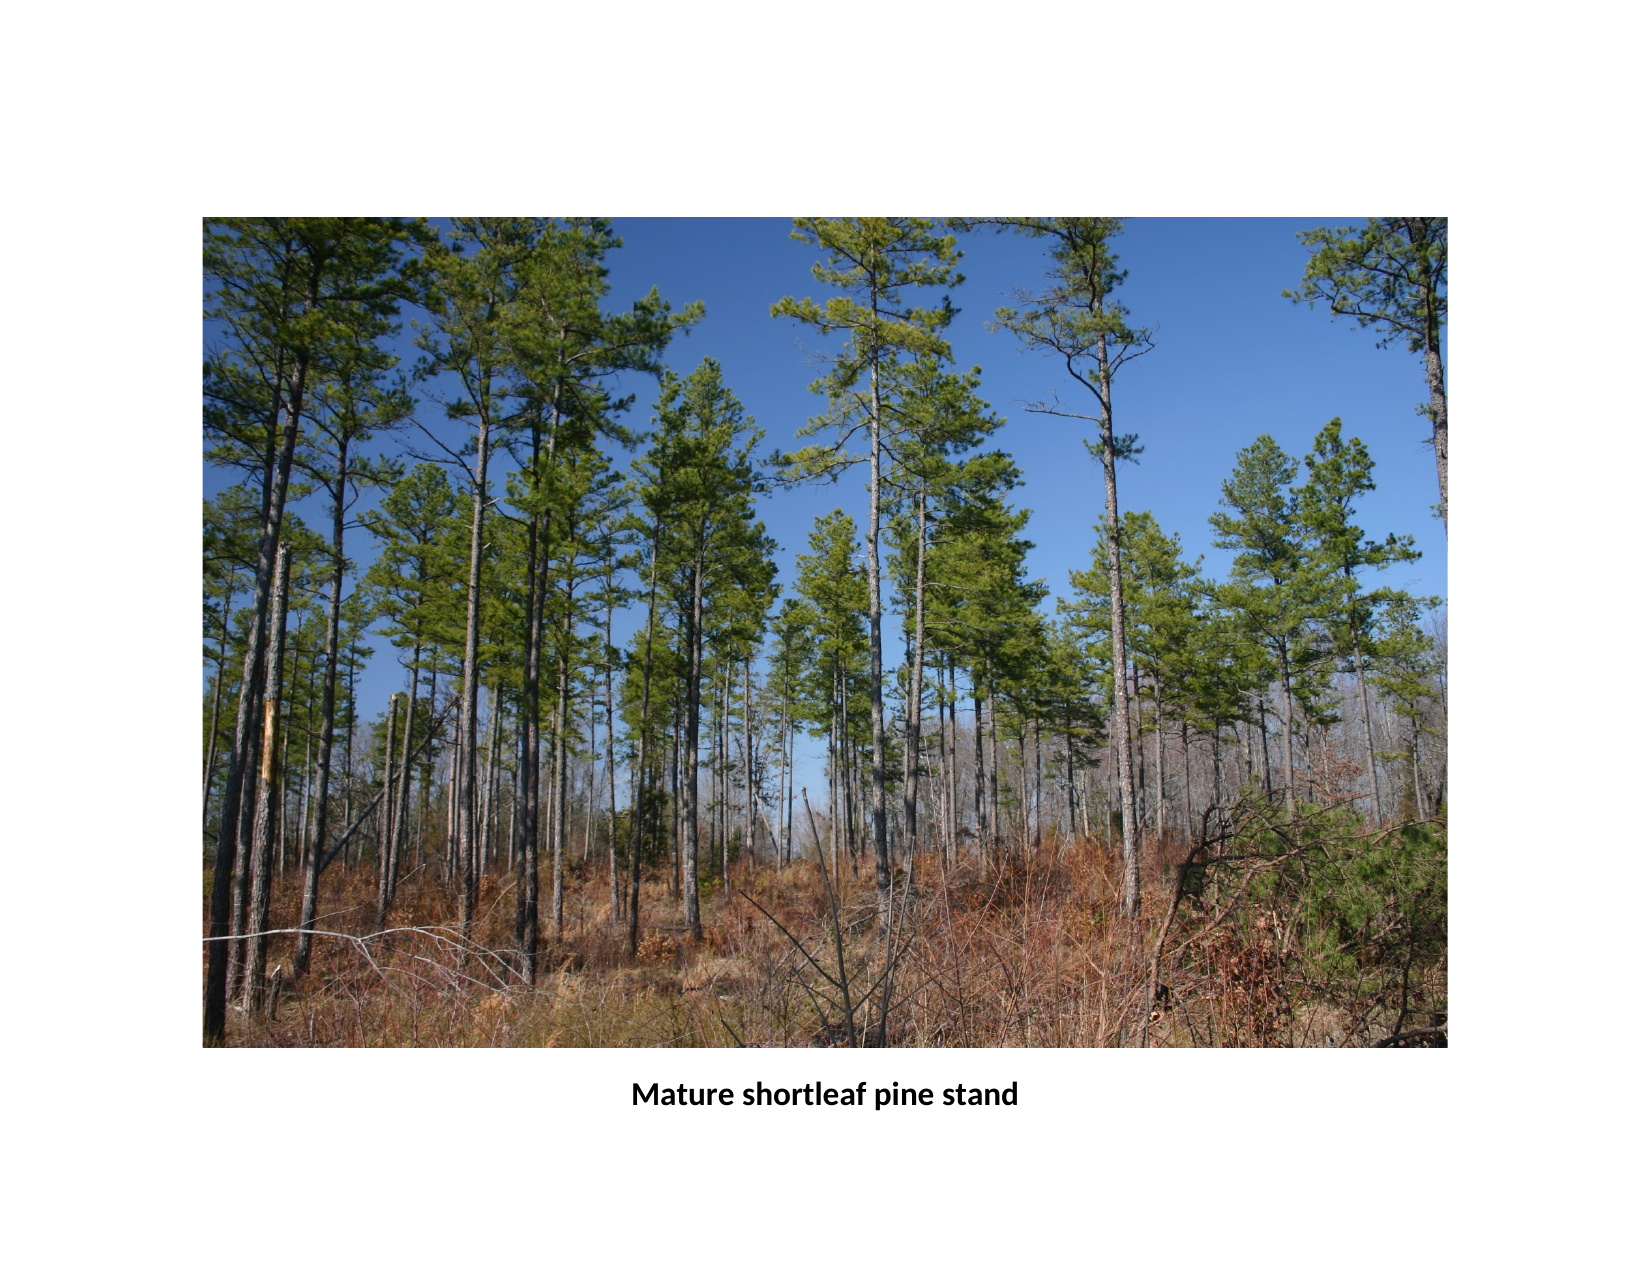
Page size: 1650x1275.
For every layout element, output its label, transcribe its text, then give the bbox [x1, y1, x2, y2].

text Mature shortleaf pine stand [150, 1073, 1500, 1113]
picture [202, 217, 1448, 1048]
